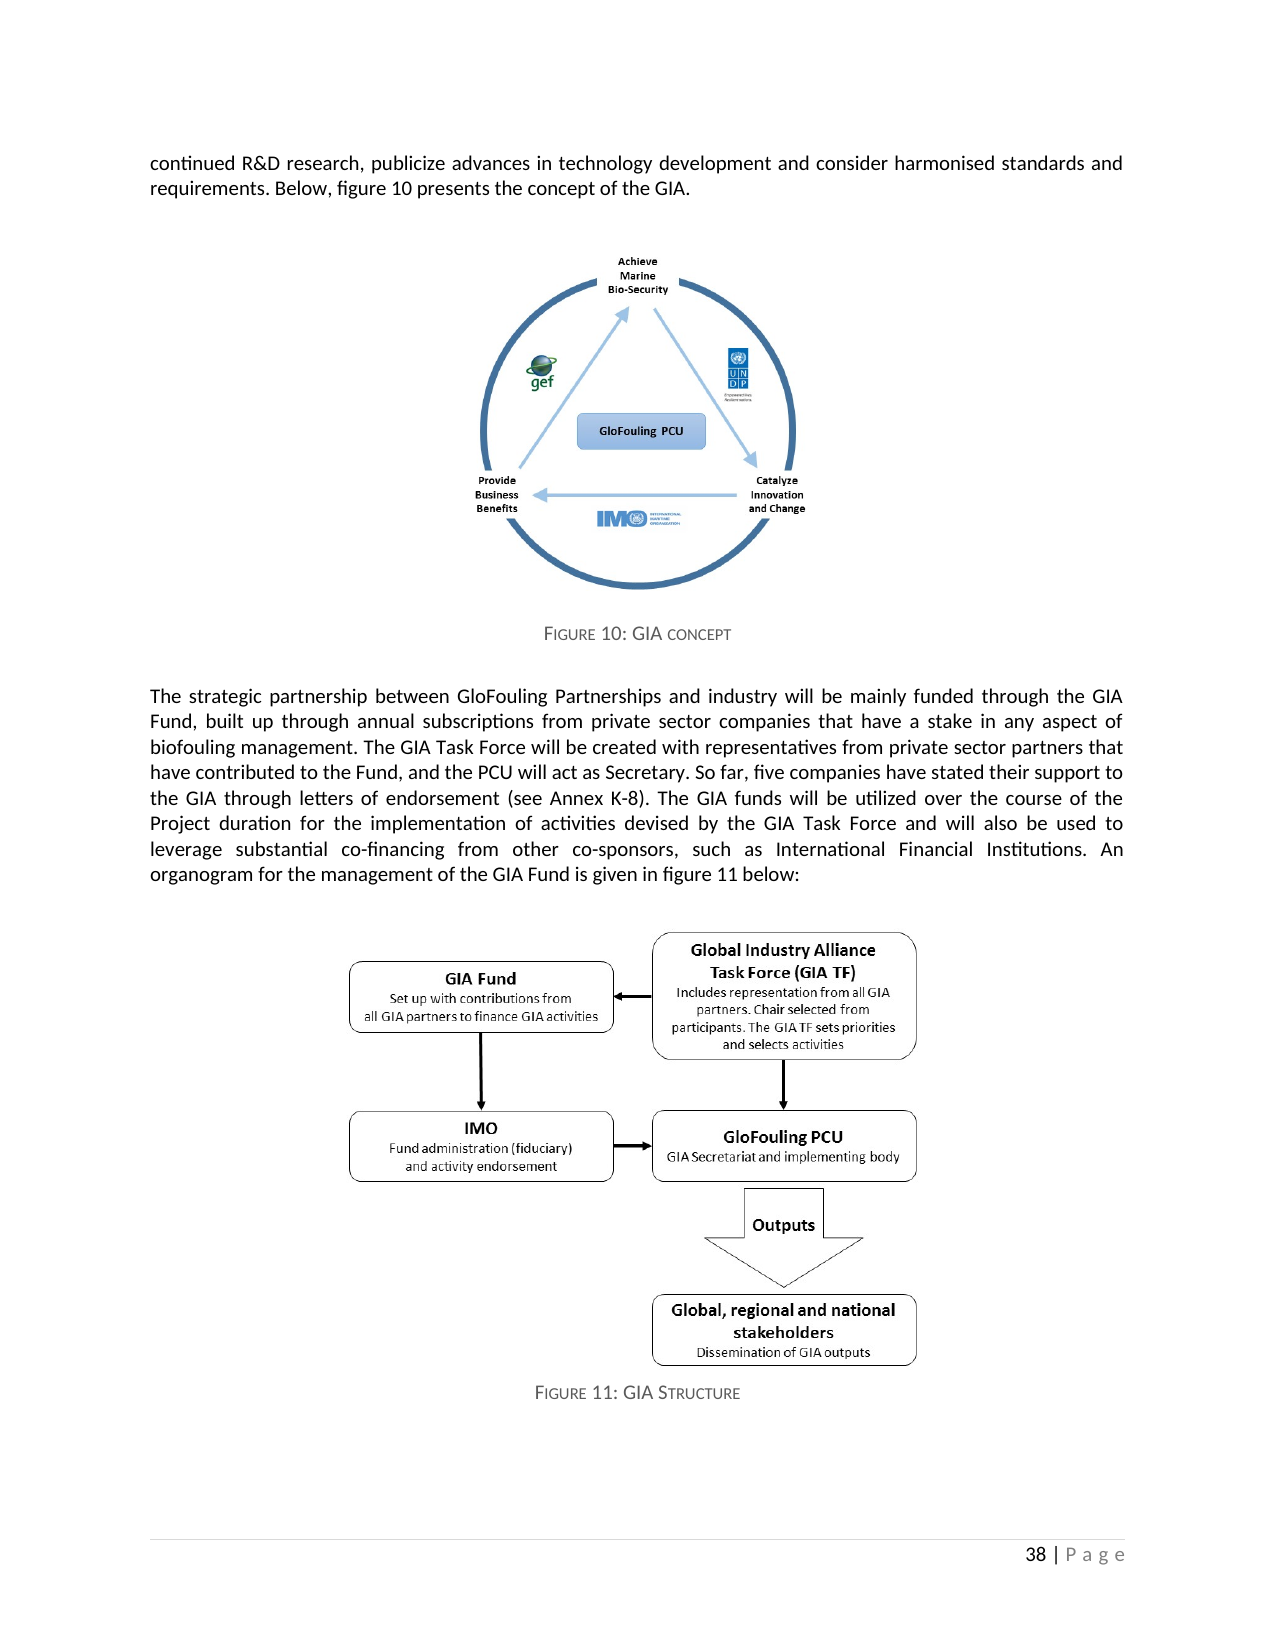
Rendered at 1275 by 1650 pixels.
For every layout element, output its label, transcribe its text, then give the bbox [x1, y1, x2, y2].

text Figure 11: GIA Structure [150, 1379, 1125, 1405]
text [150, 150, 1125, 201]
picture [344, 924, 931, 1373]
text Figure 10: GIA concept [150, 620, 1125, 645]
picture [443, 238, 832, 614]
text The strategic partnership between GloFouling Partnerships and industry will be mainly funded through the GIA Fund, built up through annual subscriptions from private sector companies that have a stake in any aspect of biofouling management. The GIA Task Force will be created with representatives from private sector partners that have contributed to the Fund, and the PCU will act as Secretary. So far, five companies have stated their support to the GIA through letters of endorsement (see Annex K-8). The GIA funds will be utilized over the course of the Project duration for the implementation of activities devised by the GIA Task Force and will also be used to leverage substantial co-financing from other co-sponsors, such as International Financial Institutions. An organogram for the management of the GIA Fund is given in figure 11 below: [150, 683, 1125, 887]
